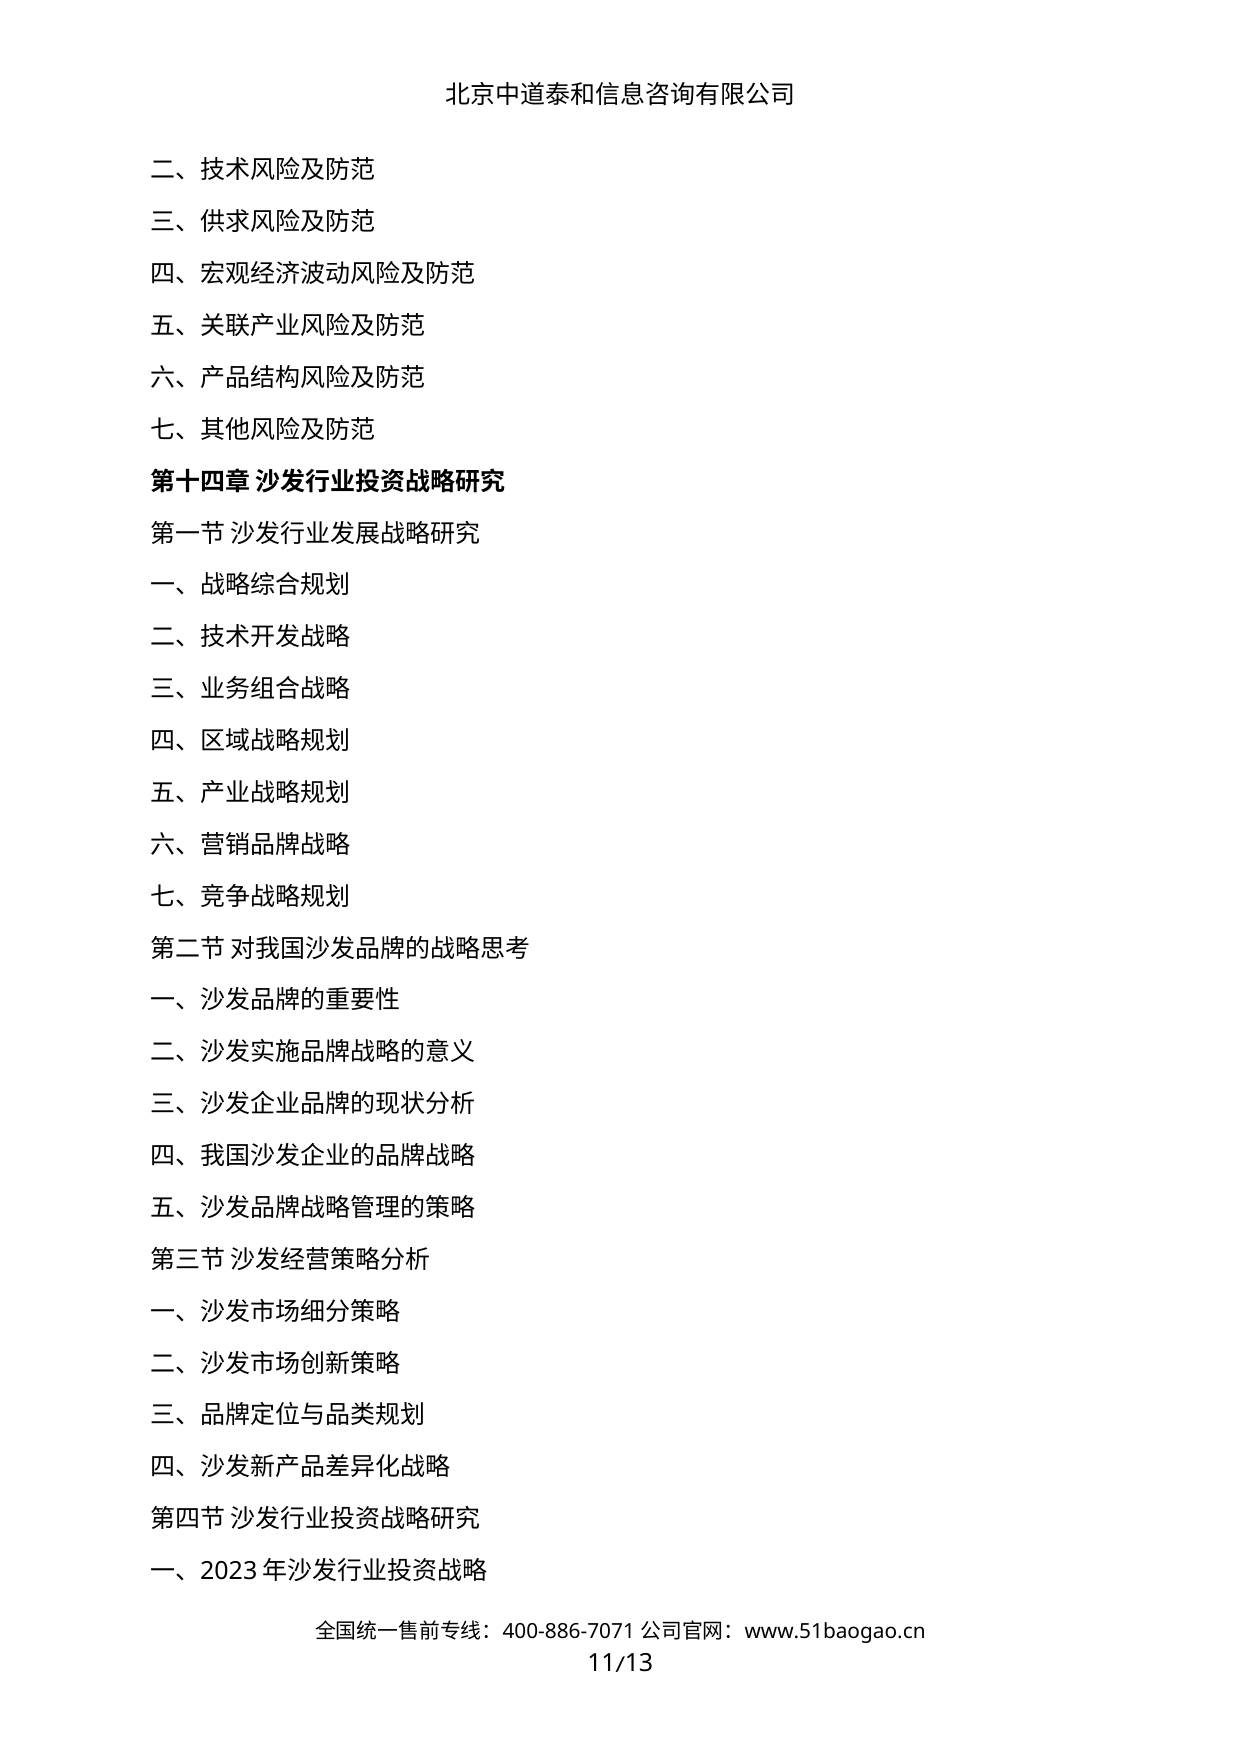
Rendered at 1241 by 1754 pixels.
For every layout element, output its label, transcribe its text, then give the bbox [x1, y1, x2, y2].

text 二、技术风险及防范 [150, 150, 1090, 186]
text 一、沙发市场细分策略 [150, 1291, 1090, 1327]
text 二、沙发市场创新策略 [150, 1343, 1090, 1379]
text 三、品牌定位与品类规划 [150, 1395, 1090, 1431]
text 七、其他风险及防范 [150, 409, 1090, 446]
text 五、产业战略规划 [150, 772, 1090, 809]
text 一、沙发品牌的重要性 [150, 980, 1090, 1016]
text 二、技术开发战略 [150, 617, 1090, 653]
text 六、营销品牌战略 [150, 824, 1090, 861]
text 四、我国沙发企业的品牌战略 [150, 1136, 1090, 1172]
text 第四节 沙发行业投资战略研究 [150, 1499, 1090, 1535]
text 一、2023年沙发行业投资战略 [150, 1551, 1090, 1587]
text 二、沙发实施品牌战略的意义 [150, 1032, 1090, 1068]
text 第十四章 沙发行业投资战略研究 [150, 461, 1090, 497]
text 四、宏观经济波动风险及防范 [150, 254, 1090, 290]
text 五、沙发品牌战略管理的策略 [150, 1187, 1090, 1224]
text 三、供求风险及防范 [150, 202, 1090, 238]
text 第三节 沙发经营策略分析 [150, 1239, 1090, 1276]
text 五、关联产业风险及防范 [150, 306, 1090, 342]
text 四、沙发新产品差异化战略 [150, 1447, 1090, 1483]
text 四、区域战略规划 [150, 721, 1090, 757]
text 三、沙发企业品牌的现状分析 [150, 1084, 1090, 1120]
text 一、战略综合规划 [150, 565, 1090, 601]
text 七、竞争战略规划 [150, 876, 1090, 912]
text 第一节 沙发行业发展战略研究 [150, 513, 1090, 549]
text 三、业务组合战略 [150, 669, 1090, 705]
text 六、产品结构风险及防范 [150, 357, 1090, 394]
text 第二节 对我国沙发品牌的战略思考 [150, 928, 1090, 964]
